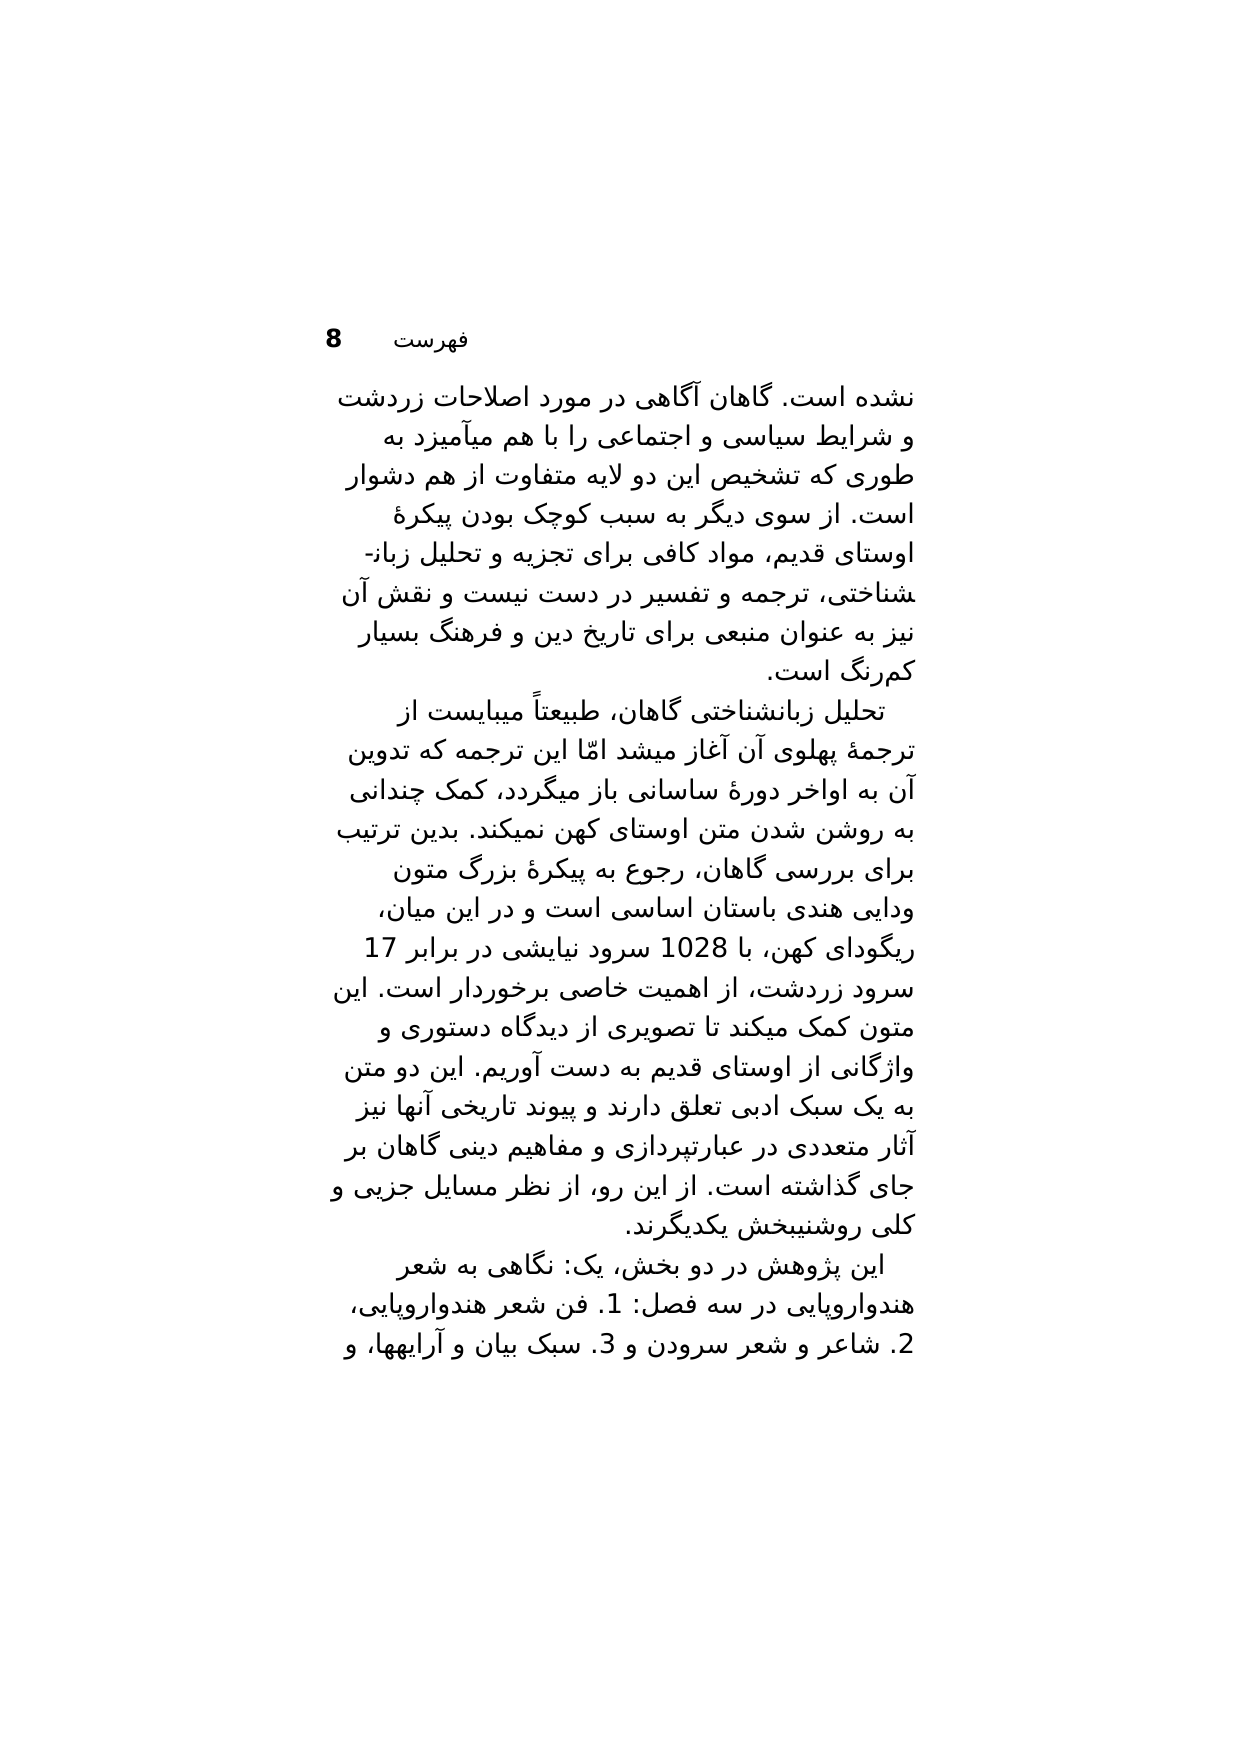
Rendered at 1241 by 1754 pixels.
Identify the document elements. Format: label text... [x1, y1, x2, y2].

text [325, 1242, 915, 1361]
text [325, 375, 915, 688]
text تحلیل زبانشناختی گاهان، طبیعتاً میبایست از ترجمۀ پهلوی آن آغاز میشد امّا این ترجمه که تدوین آن به اواخر دورۀ ساسانی باز میگردد، کمک چندانی به روشن شدن متن اوستای کهن نمیکند. بدین ترتیب برای بررسی گاهان، رجوع به پیکرۀ بزرگ متون ودایی هندی باستان اساسی است و در این میان، ریگودای کهن، با 1028 سرود نیایشی در برابر 17 سرود زردشت، از اهمیت خاصی برخوردار است. این متون کمک میکند تا تصویری از دیدگاه دستوری و واژگانی از اوستای قدیم به دست آوریم. این دو متن به یک سبک ادبی تعلق دارند و پیوند تاریخی آنها نیز آثار متعددی در عبارتپردازی و مفاهیم دینی گاهان بر جای گذاشته است. از این رو، از نظر مسایل جزیی و کلی روشنیبخش یکدیگرند. [325, 688, 915, 1242]
